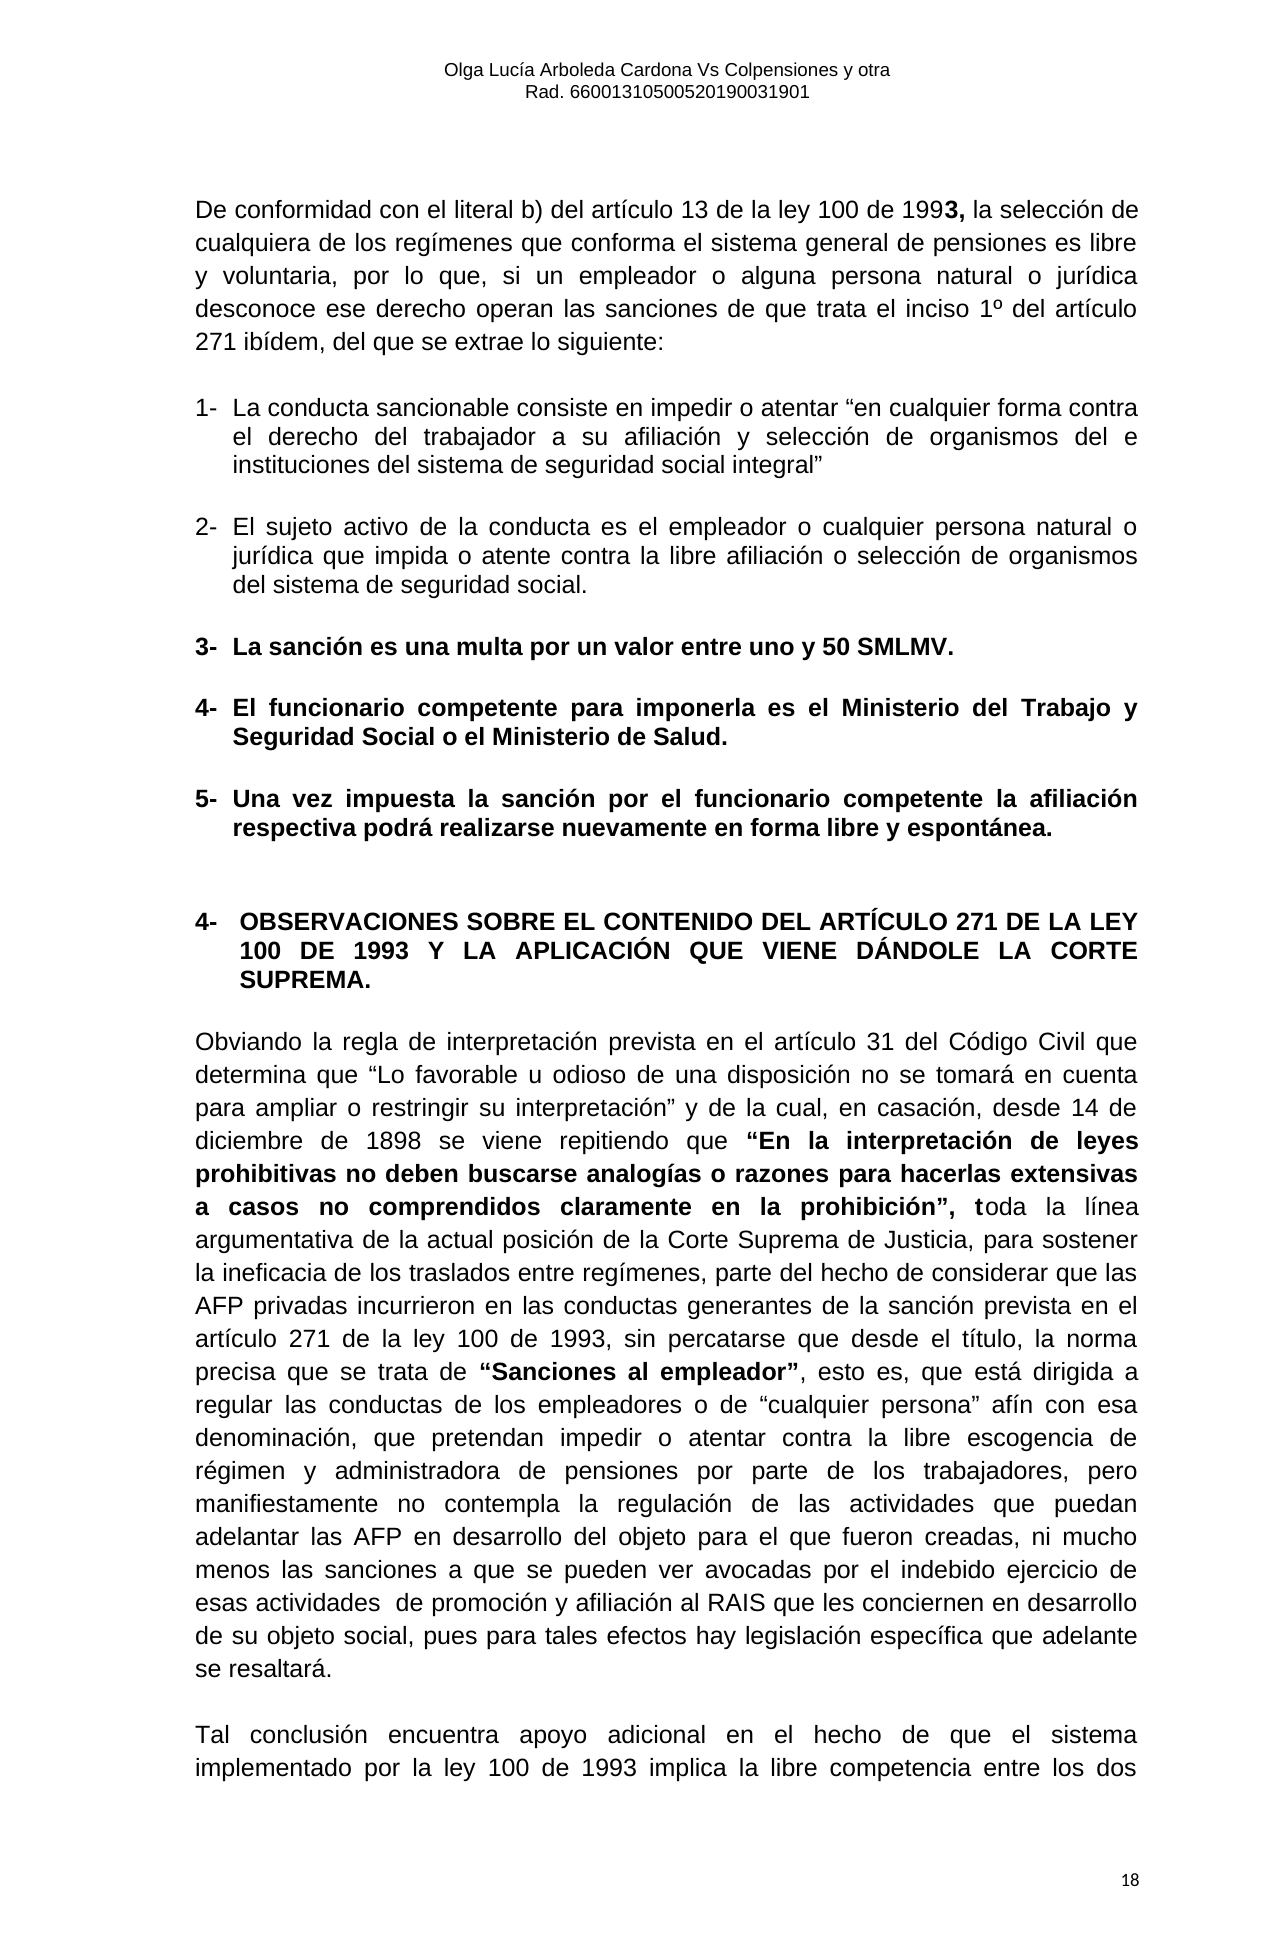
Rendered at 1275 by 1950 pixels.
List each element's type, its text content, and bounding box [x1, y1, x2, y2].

list Una vez impuesta la sanción por el funcionario competente la afiliación respectiva podrá realizarse nuevamente en forma libre y espontánea. [195, 784, 1139, 841]
list OBSERVACIONES SOBRE EL CONTENIDO DEL ARTÍCULO 271 DE LA LEY 100 DE 1993 Y LA APLICACIÓN QUE VIENE DÁNDOLE LA CORTE SUPREMA. [195, 907, 1139, 994]
list El funcionario competente para imponerla es el Ministerio del Trabajo y Seguridad Social o el Ministerio de Salud. [195, 693, 1139, 751]
list La conducta sancionable consiste en impedir o atentar “en cualquier forma contra el derecho del trabajador a su afiliación y selección de organismos del e instituciones del sistema de seguridad social integral” [195, 393, 1139, 479]
list El sujeto activo de la conducta es el empleador o cualquier persona natural o jurídica que impida o atente contra la libre afiliación o selección de organismos del sistema de seguridad social. [195, 512, 1139, 598]
text De conformidad con el literal b) del artículo 13 de la ley 100 de 1993, la selección de cualquiera de los regímenes que conforma el sistema general de pensiones es libre y voluntaria, por lo que, si un empleador o alguna persona natural o jurídica desconoce ese derecho operan las sanciones de que trata el inciso 1º del artículo 271 ibídem, del que se extrae lo siguiente: [195, 195, 1139, 356]
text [195, 1720, 1139, 1782]
list La sanción es una multa por un valor entre uno y 50 SMLMV. [195, 632, 1139, 660]
text Obviando la regla de interpretación prevista en el artículo 31 del Código Civil que determina que “Lo favorable u odioso de una disposición no se tomará en cuenta para ampliar o restringir su interpretación” y de la cual, en casación, desde 14 de diciembre de 1898 se viene repitiendo que “En la interpretación de leyes prohibitivas no deben buscarse analogías o razones para hacerlas extensivas a casos no comprendidos claramente en la prohibición”, toda la línea argumentativa de la actual posición de la Corte Suprema de Justicia, para sostener la ineficacia de los traslados entre regímenes, parte del hecho de considerar que las AFP privadas incurrieron en las conductas generantes de la sanción prevista en el artículo 271 de la ley 100 de 1993, sin percatarse que desde el título, la norma precisa que se trata de “Sanciones al empleador”, esto es, que está dirigida a regular las conductas de los empleadores o de “cualquier persona” afín con esa denominación, que pretendan impedir o atentar contra la libre escogencia de régimen y administradora de pensiones por parte de los trabajadores, pero manifiestamente no contempla la regulación de las actividades que puedan adelantar las AFP en desarrollo del objeto para el que fueron creadas, ni mucho menos las sanciones a que se pueden ver avocadas por el indebido ejercicio de esas actividades de promoción y afiliación al RAIS que les conciernen en desarrollo de su objeto social, pues para tales efectos hay legislación específica que adelante se resaltará. [195, 1027, 1139, 1683]
